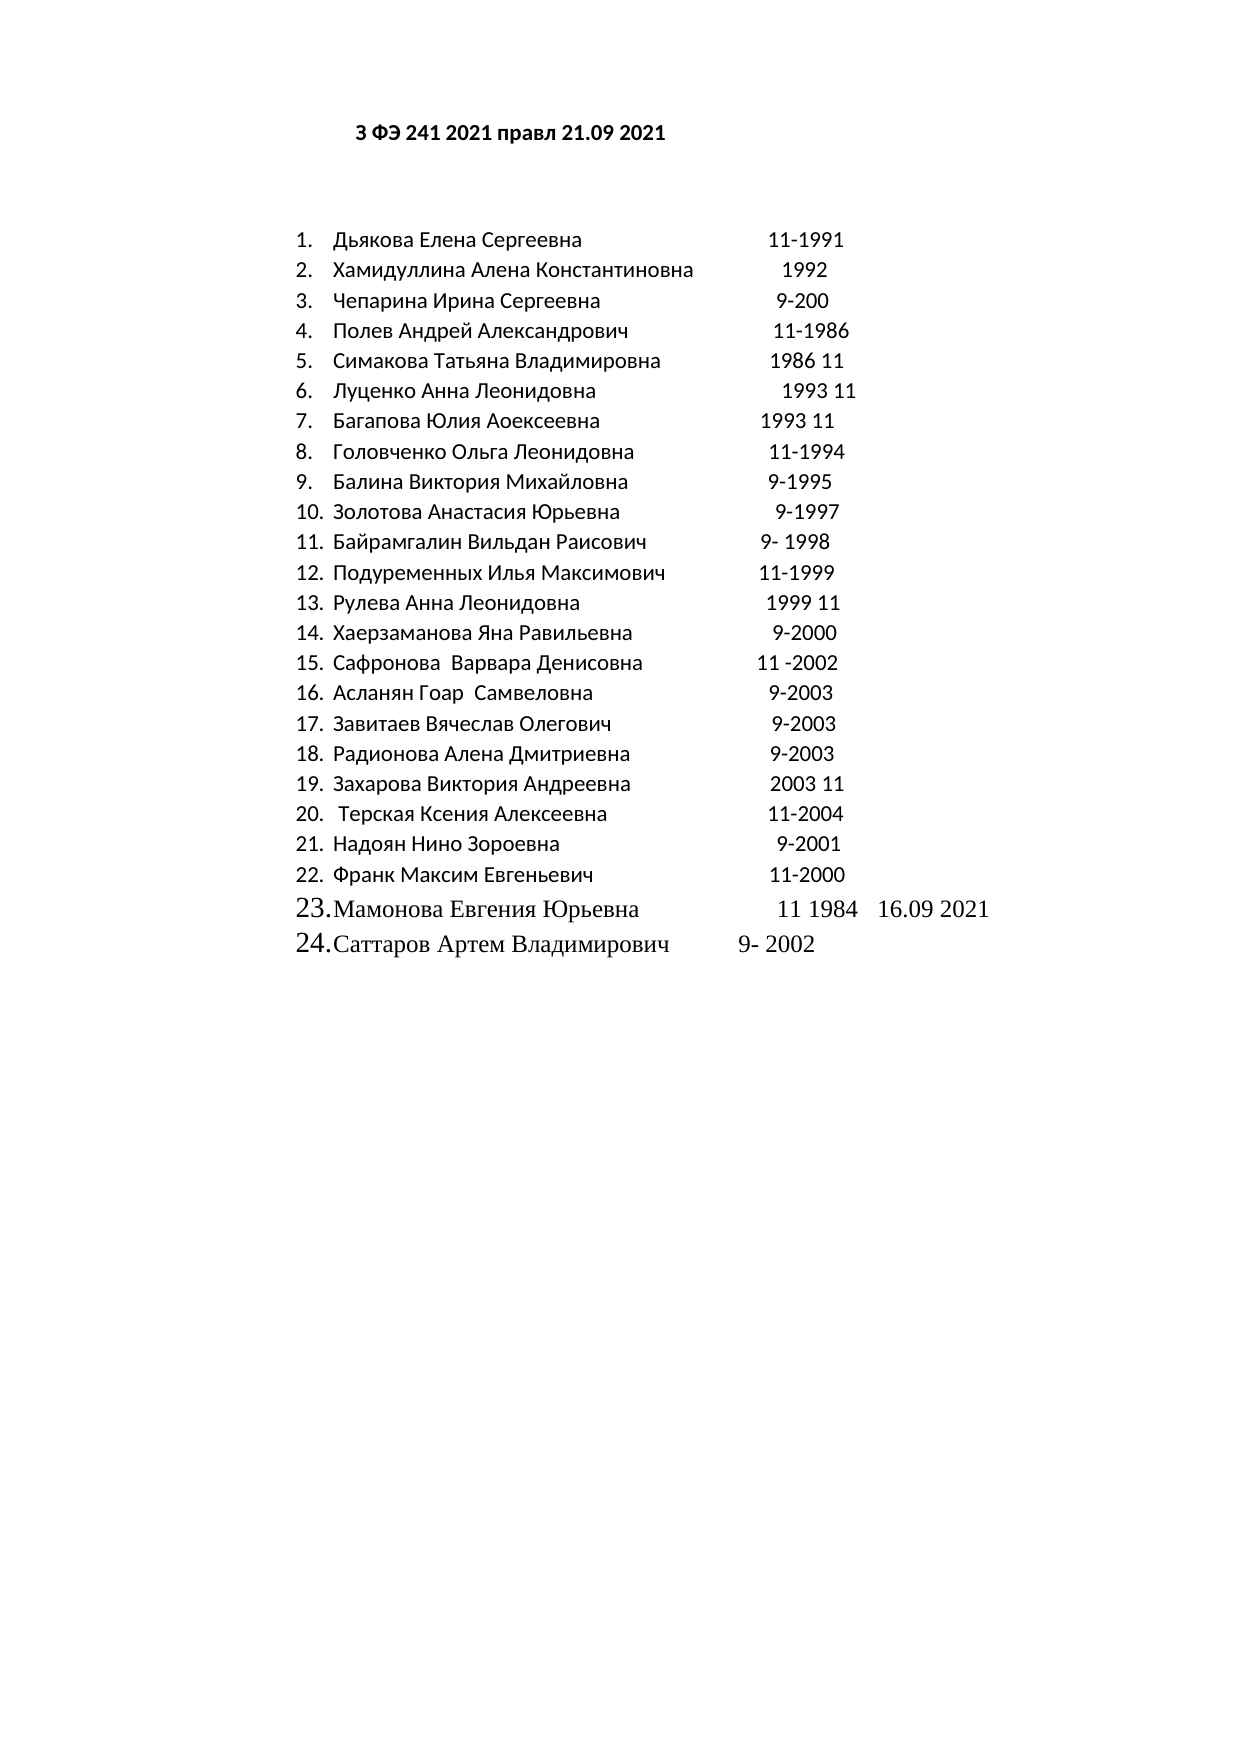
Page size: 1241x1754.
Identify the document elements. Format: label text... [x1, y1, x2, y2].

list Симакова Татьяна Владимировна 1986 11 [295, 346, 1152, 374]
list Байрамгалин Вильдан Раисович 9- 1998 [295, 527, 1152, 556]
text З ФЭ 241 2021 правл 21.09 2021 [318, 118, 1152, 146]
list Асланян Гоар Самвеловна 9-2003 [295, 678, 1152, 707]
list Багапова Юлия Аоексеевна 1993 11 [295, 407, 1152, 435]
list Радионова Алена Дмитриевна 9-2003 [295, 739, 1152, 767]
list Полев Андрей Александрович 11-1986 [295, 316, 1152, 344]
list Чепарина Ирина Сергеевна 9-200 [295, 286, 1152, 314]
list Дьякова Елена Сергеевна 11-1991 [295, 225, 1152, 253]
list Терская Ксения Алексеевна 11-2004 [295, 799, 1152, 827]
list Завитаев Вячеслав Олегович 9-2003 [295, 709, 1152, 737]
list Балина Виктория Михайловна 9-1995 [295, 467, 1152, 495]
list Головченко Ольга Леонидовна 11-1994 [295, 437, 1152, 465]
list Хамидуллина Алена Константиновна 1992 [295, 256, 1152, 284]
list Мамонова Евгения Юрьевна 11 1984 16.09 2021 [295, 890, 1152, 923]
list Сафронова Варвара Денисовна 11 -2002 [295, 648, 1152, 676]
list Подуременных Илья Максимович 11-1999 [295, 558, 1152, 586]
list Золотова Анастасия Юрьевна 9-1997 [295, 497, 1152, 525]
list Франк Максим Евгеньевич 11-2000 [295, 860, 1152, 888]
list Рулева Анна Леонидовна 1999 11 [295, 588, 1152, 616]
list Саттаров Артем Владимирович 9- 2002 [295, 926, 1152, 959]
list Захарова Виктория Андреевна 2003 11 [295, 769, 1152, 797]
list Луценко Анна Леонидовна 1993 11 [295, 376, 1152, 404]
list Хаерзаманова Яна Равильевна 9-2000 [295, 618, 1152, 646]
list Надоян Нино Зороевна 9-2001 [295, 829, 1152, 858]
